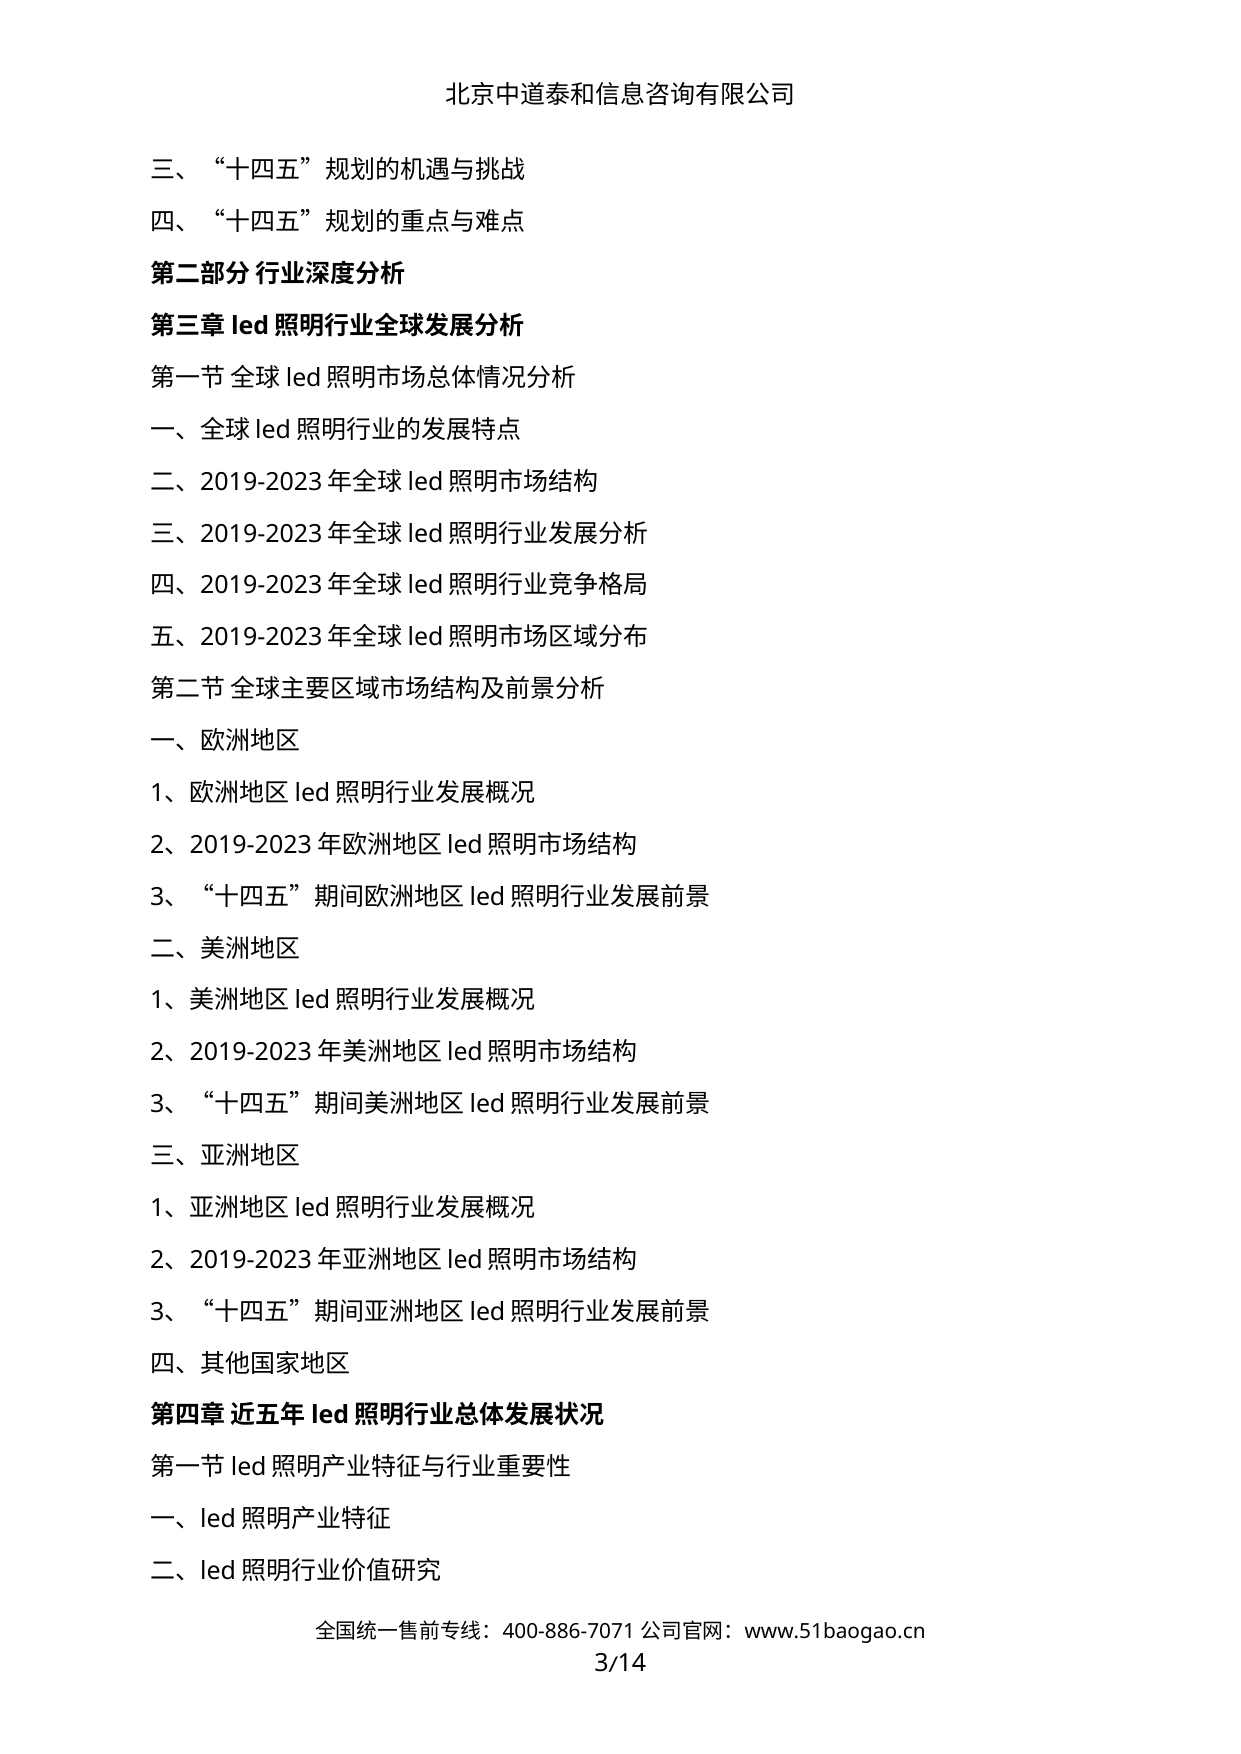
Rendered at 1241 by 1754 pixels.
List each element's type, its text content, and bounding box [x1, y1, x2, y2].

text 二、美洲地区 [150, 928, 1090, 964]
text 第四章 近五年led照明行业总体发展状况 [150, 1395, 1090, 1431]
text 1、亚洲地区led照明行业发展概况 [150, 1187, 1090, 1224]
text 五、2019-2023年全球led照明市场区域分布 [150, 617, 1090, 653]
text 2、2019-2023年亚洲地区led照明市场结构 [150, 1239, 1090, 1276]
text 3、“十四五”期间亚洲地区led照明行业发展前景 [150, 1291, 1090, 1327]
text 三、亚洲地区 [150, 1136, 1090, 1172]
text 3、“十四五”期间美洲地区led照明行业发展前景 [150, 1084, 1090, 1120]
text 四、2019-2023年全球led照明行业竞争格局 [150, 565, 1090, 601]
text 三、“十四五”规划的机遇与挑战 [150, 150, 1090, 186]
text 2、2019-2023年欧洲地区led照明市场结构 [150, 824, 1090, 861]
text 一、led照明产业特征 [150, 1499, 1090, 1535]
text 第二节 全球主要区域市场结构及前景分析 [150, 669, 1090, 705]
text 一、全球led照明行业的发展特点 [150, 409, 1090, 446]
text 二、2019-2023年全球led照明市场结构 [150, 461, 1090, 497]
text 四、其他国家地区 [150, 1343, 1090, 1379]
text 二、led照明行业价值研究 [150, 1551, 1090, 1587]
text 第一节 led照明产业特征与行业重要性 [150, 1447, 1090, 1483]
text 2、2019-2023年美洲地区led照明市场结构 [150, 1032, 1090, 1068]
text 3、“十四五”期间欧洲地区led照明行业发展前景 [150, 876, 1090, 912]
text 一、欧洲地区 [150, 721, 1090, 757]
text 四、“十四五”规划的重点与难点 [150, 202, 1090, 238]
text 第三章 led照明行业全球发展分析 [150, 306, 1090, 342]
text 三、2019-2023年全球led照明行业发展分析 [150, 513, 1090, 549]
text 第一节 全球led照明市场总体情况分析 [150, 357, 1090, 394]
text 第二部分 行业深度分析 [150, 254, 1090, 290]
text 1、欧洲地区led照明行业发展概况 [150, 772, 1090, 809]
text 1、美洲地区led照明行业发展概况 [150, 980, 1090, 1016]
